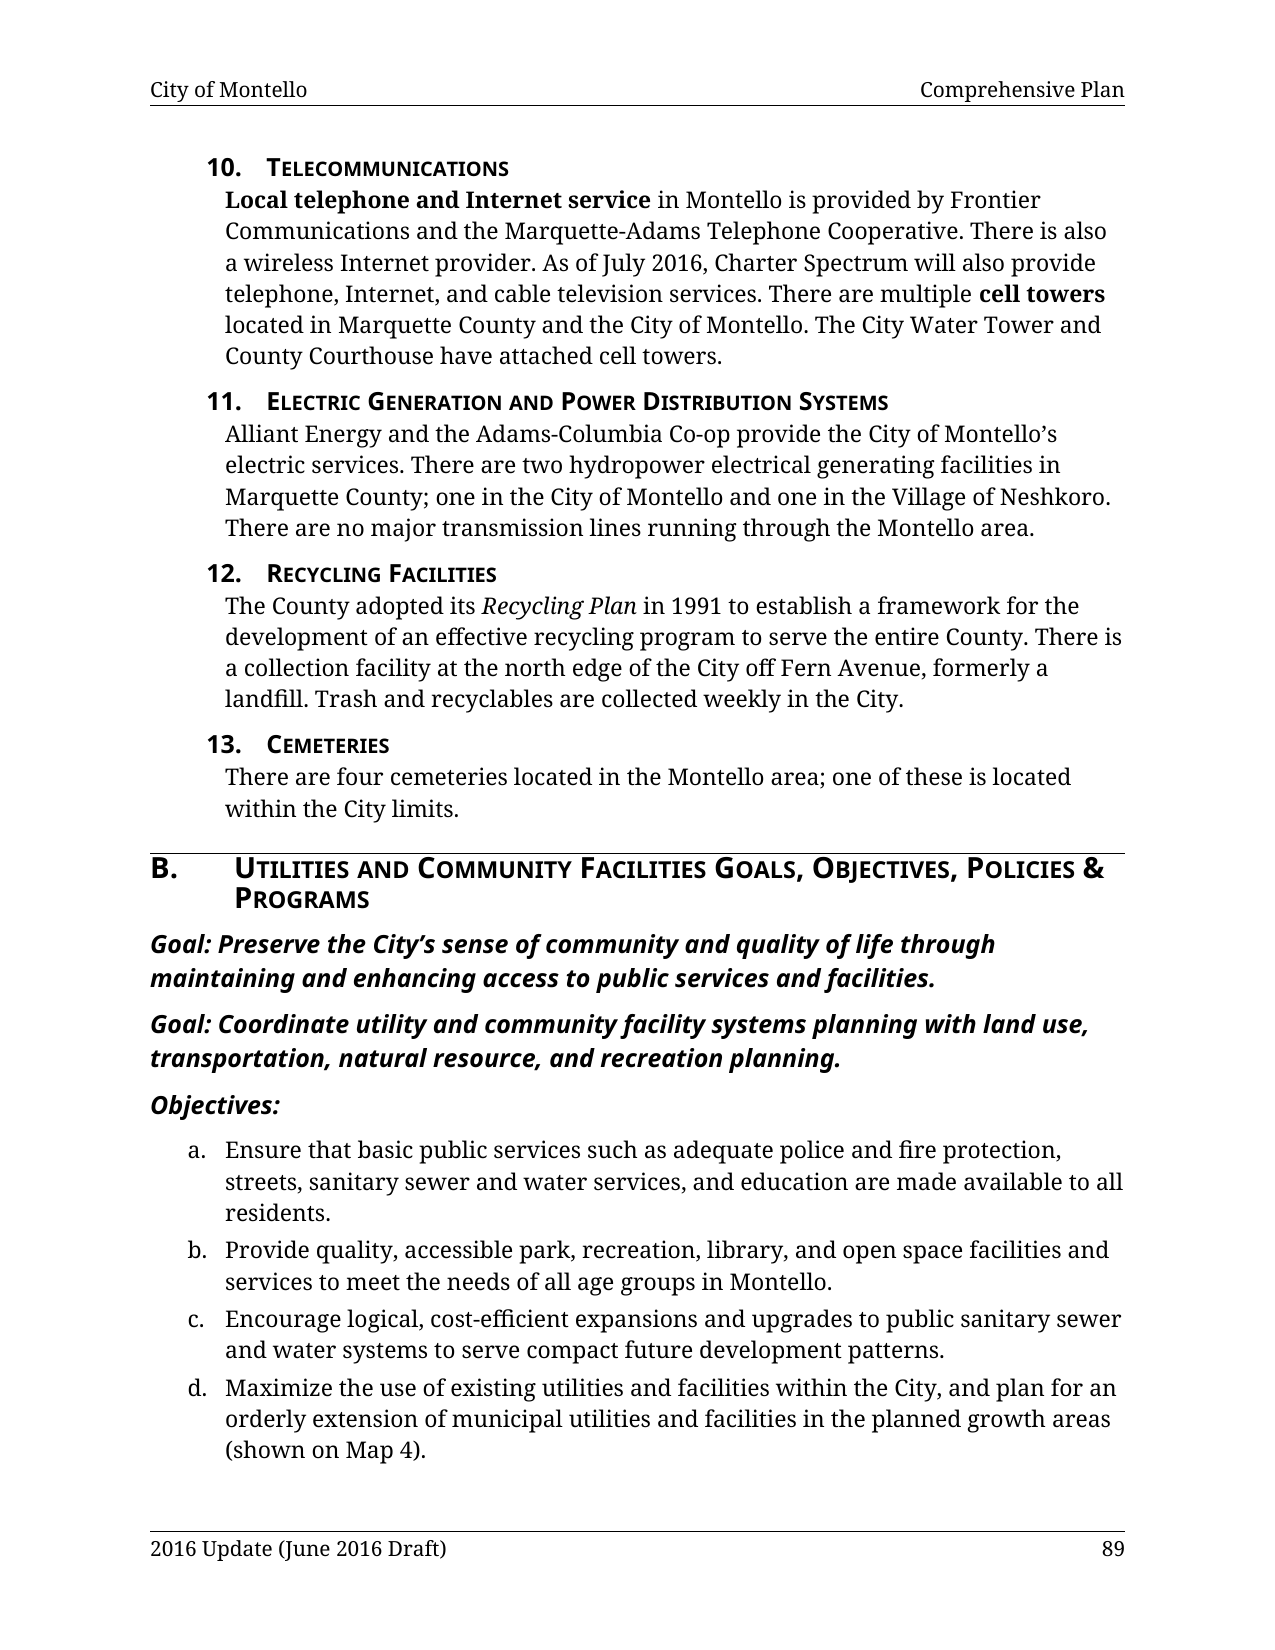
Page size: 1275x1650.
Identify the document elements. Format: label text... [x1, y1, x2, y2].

list Encourage logical, cost-efficient expansions and upgrades to public sanitary sewer and water systems to serve compact future development patterns. [187, 1303, 1125, 1365]
subtitle Utilities and Community Facilities Goals, Objectives, Policies & Programs [150, 854, 1125, 914]
subtitle Telecommunications [206, 150, 1125, 184]
subtitle Recycling Facilities [206, 556, 1125, 590]
text Objectives: [150, 1088, 1125, 1122]
text Goal: Preserve the City’s sense of community and quality of life through maintaining and enhancing access to public services and facilities. [150, 926, 1125, 994]
text Alliant Energy and the Adams-Columbia Co-op provide the City of Montello’s electric services. There are two hydropower electrical generating facilities in Marquette County; one in the City of Montello and one in the Village of Neshkoro. There are no major transmission lines running through the Montello area. [225, 418, 1125, 543]
text There are four cemeteries located in the Montello area; one of these is located within the City limits. [225, 761, 1125, 824]
text Goal: Coordinate utility and community facility systems planning with land use, transportation, natural resource, and recreation planning. [150, 1007, 1125, 1075]
text Local telephone and Internet service in Montello is provided by Frontier Communications and the Marquette-Adams Telephone Cooperative. There is also a wireless Internet provider. As of July 2016, Charter Spectrum will also provide telephone, Internet, and cable television services. There are multiple cell towers located in Marquette County and the City of Montello. The City Water Tower and County Courthouse have attached cell towers. [225, 184, 1125, 372]
list Ensure that basic public services such as adequate police and fire protection, streets, sanitary sewer and water services, and education are made available to all residents. [187, 1134, 1125, 1228]
text The County adopted its Recycling Plan in 1991 to establish a framework for the development of an effective recycling program to serve the entire County. There is a collection facility at the north edge of the City off Fern Avenue, formerly a landfill. Trash and recyclables are collected weekly in the City. [225, 590, 1125, 715]
list Maximize the use of existing utilities and facilities within the City, and plan for an orderly extension of municipal utilities and facilities in the planned growth areas (shown on Map 4). [187, 1372, 1125, 1465]
subtitle Cemeteries [206, 727, 1125, 761]
subtitle Electric Generation and Power Distribution Systems [206, 384, 1125, 418]
list Provide quality, accessible park, recreation, library, and open space facilities and services to meet the needs of all age groups in Montello. [187, 1234, 1125, 1297]
